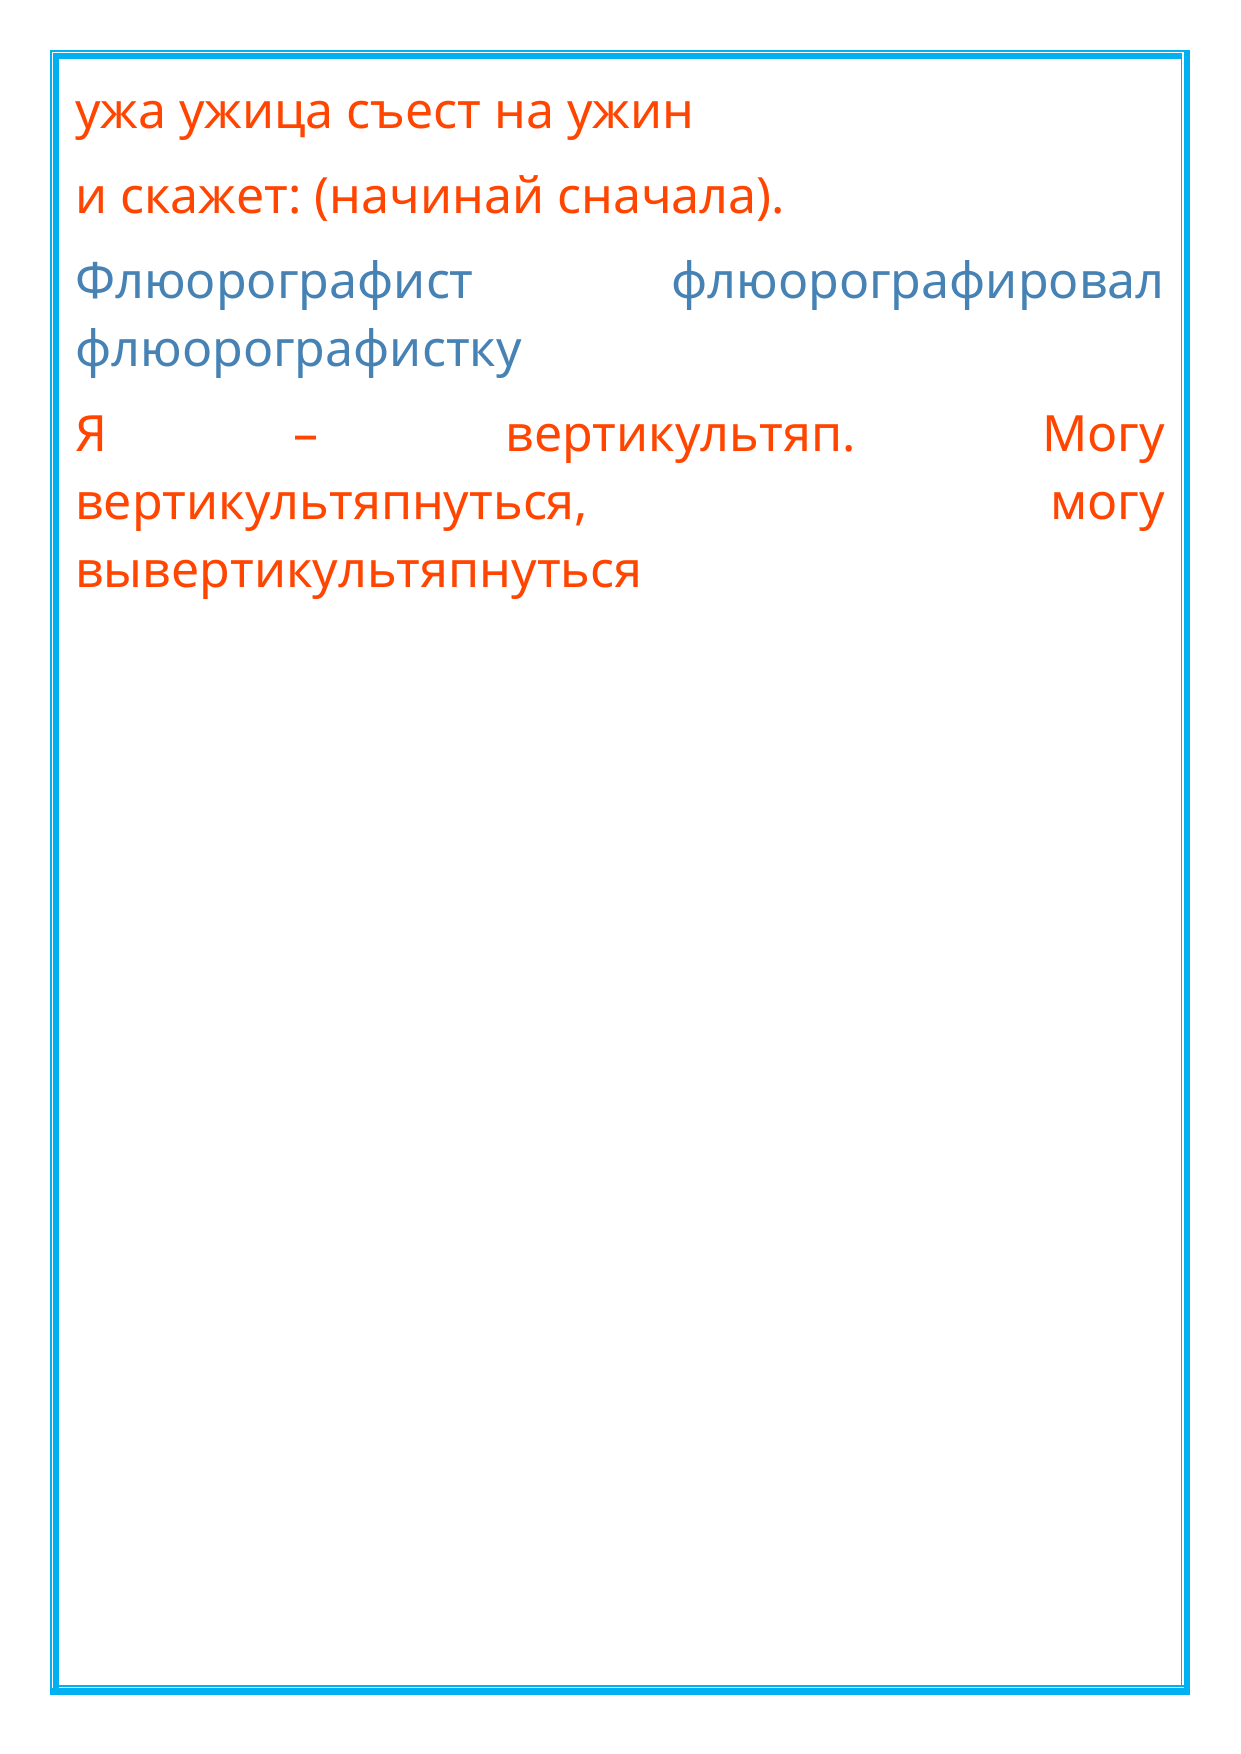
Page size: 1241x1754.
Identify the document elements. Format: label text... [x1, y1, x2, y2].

text ужа ужица съест на ужин [75, 75, 1165, 143]
text и скажет: (начинай сначала). [75, 160, 1165, 228]
text Я – вертикультяп. Могу вертикультяпнуться, могу вывертикультяпнуться [75, 397, 1165, 602]
text Флюорографист флюорографировал флюорографистку [75, 244, 1165, 381]
